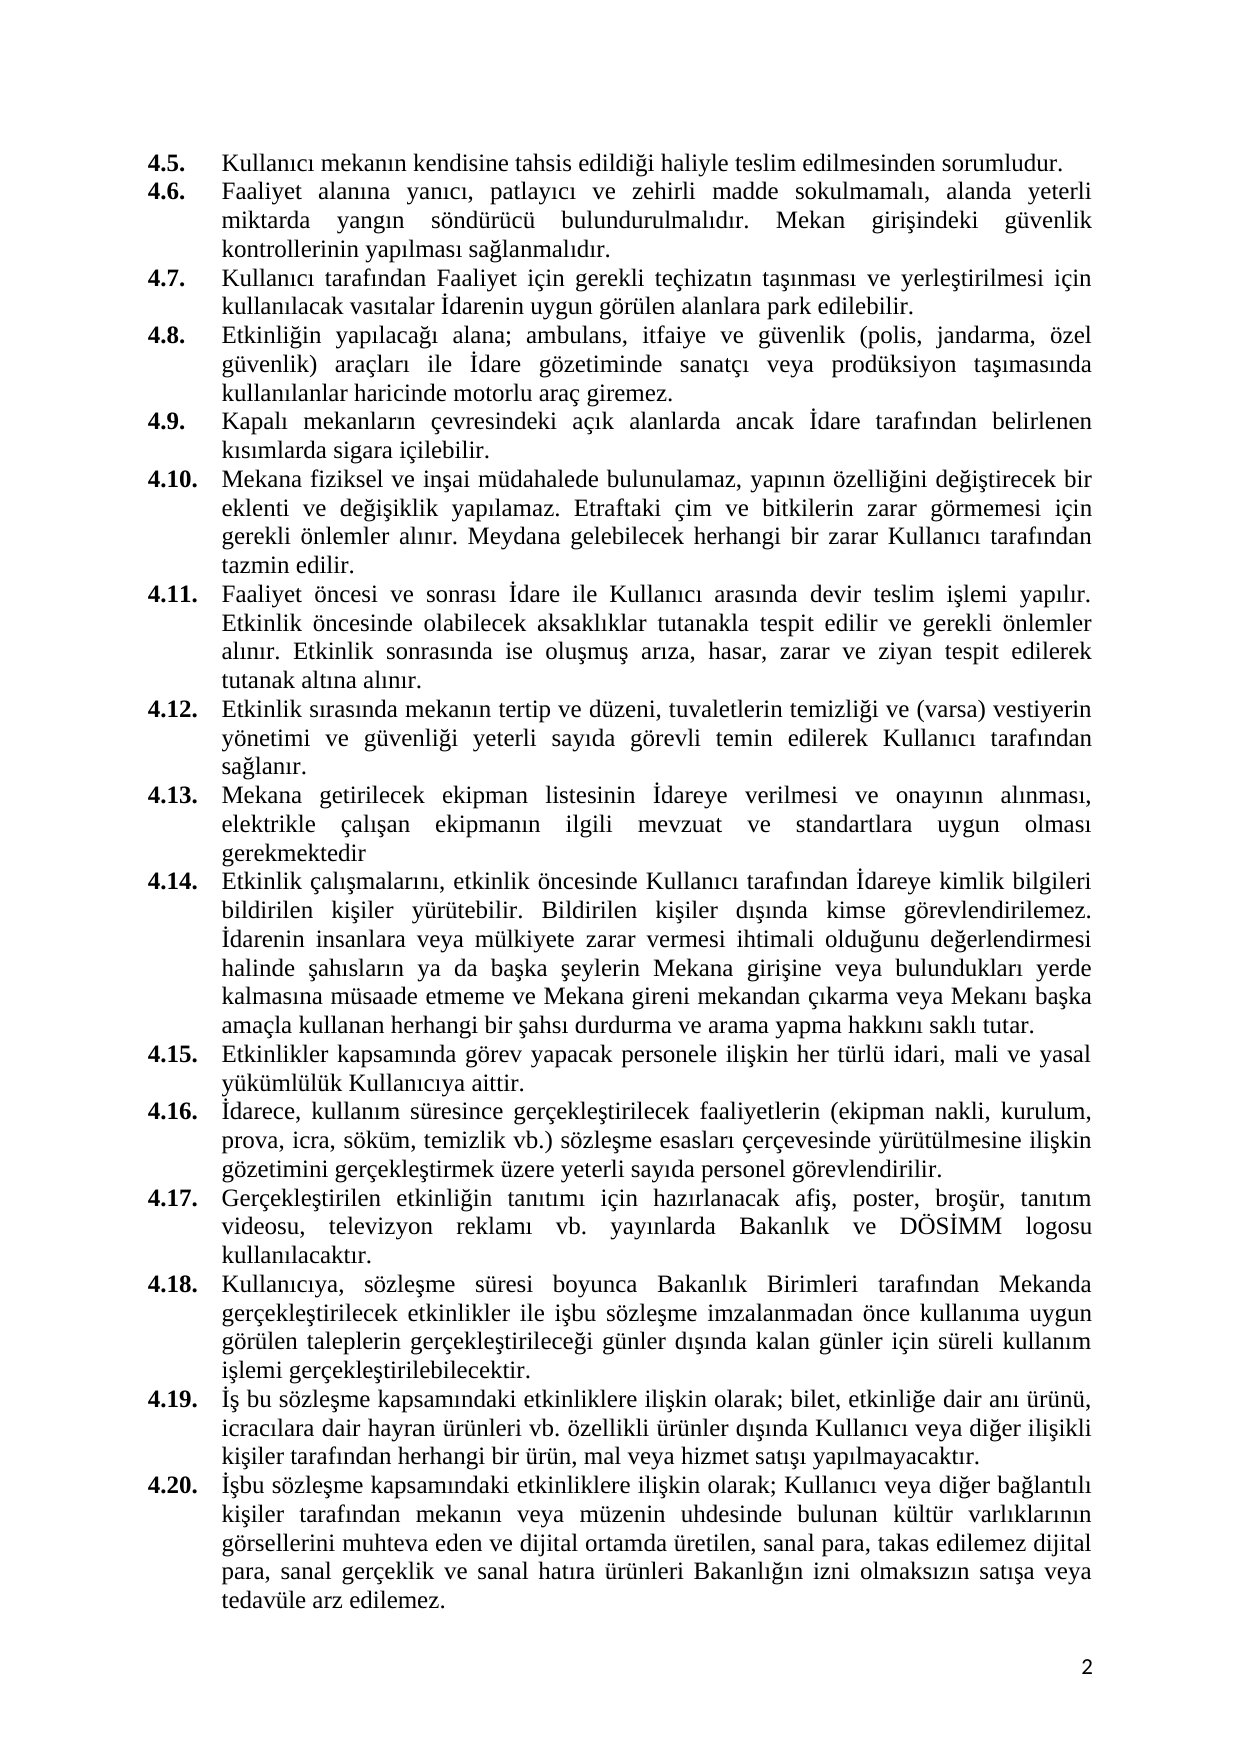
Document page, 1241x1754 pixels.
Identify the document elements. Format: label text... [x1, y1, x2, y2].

list Mekana getirilecek ekipman listesinin İdareye verilmesi ve onayının alınması, elektrikle çalışan ekipmanın ilgili mevzuat ve standartlara uygun olması gerekmektedir [148, 780, 1093, 866]
list İdarece, kullanım süresince gerçekleştirilecek faaliyetlerin (ekipman nakli, kurulum, prova, icra, söküm, temizlik vb.) sözleşme esasları çerçevesinde yürütülmesine ilişkin gözetimini gerçekleştirmek üzere yeterli sayıda personel görevlendirilir. [148, 1096, 1093, 1183]
list Etkinliğin yapılacağı alana; ambulans, itfaiye ve güvenlik (polis, jandarma, özel güvenlik) araçları ile İdare gözetiminde sanatçı veya prodüksiyon taşımasında kullanılanlar haricinde motorlu araç giremez. [148, 320, 1093, 406]
list İşbu sözleşme kapsamındaki etkinliklere ilişkin olarak; Kullanıcı veya diğer bağlantılı kişiler tarafından mekanın veya müzenin uhdesinde bulunan kültür varlıklarının görsellerini muhteva eden ve dijital ortamda üretilen, sanal para, takas edilemez dijital para, sanal gerçeklik ve sanal hatıra ürünleri Bakanlığın izni olmaksızın satışa veya tedavüle arz edilemez. [148, 1470, 1093, 1614]
list Kullanıcıya, sözleşme süresi boyunca Bakanlık Birimleri tarafından Mekanda gerçekleştirilecek etkinlikler ile işbu sözleşme imzalanmadan önce kullanıma uygun görülen taleplerin gerçekleştirileceği günler dışında kalan günler için süreli kullanım işlemi gerçekleştirilebilecektir. [148, 1269, 1093, 1384]
list Faaliyet öncesi ve sonrası İdare ile Kullanıcı arasında devir teslim işlemi yapılır. Etkinlik öncesinde olabilecek aksaklıklar tutanakla tespit edilir ve gerekli önlemler alınır. Etkinlik sonrasında ise oluşmuş arıza, hasar, zarar ve ziyan tespit edilerek tutanak altına alınır. [148, 579, 1093, 694]
list İş bu sözleşme kapsamındaki etkinliklere ilişkin olarak; bilet, etkinliğe dair anı ürünü, icracılara dair hayran ürünleri vb. özellikli ürünler dışında Kullanıcı veya diğer ilişikli kişiler tarafından herhangi bir ürün, mal veya hizmet satışı yapılmayacaktır. [148, 1384, 1093, 1470]
list Kullanıcı mekanın kendisine tahsis edildiği haliyle teslim edilmesinden sorumludur. [148, 148, 1093, 176]
list Kullanıcı tarafından Faaliyet için gerekli teçhizatın taşınması ve yerleştirilmesi için kullanılacak vasıtalar İdarenin uygun görülen alanlara park edilebilir. [148, 263, 1093, 320]
list Mekana fiziksel ve inşai müdahalede bulunulamaz, yapının özelliğini değiştirecek bir eklenti ve değişiklik yapılamaz. Etraftaki çim ve bitkilerin zarar görmemesi için gerekli önlemler alınır. Meydana gelebilecek herhangi bir zarar Kullanıcı tarafından tazmin edilir. [148, 464, 1093, 579]
list Etkinlik sırasında mekanın tertip ve düzeni, tuvaletlerin temizliği ve (varsa) vestiyerin yönetimi ve güvenliği yeterli sayıda görevli temin edilerek Kullanıcı tarafından sağlanır. [148, 694, 1093, 780]
list Etkinlikler kapsamında görev yapacak personele ilişkin her türlü idari, mali ve yasal yükümlülük Kullanıcıya aittir. [148, 1039, 1093, 1096]
list Faaliyet alanına yanıcı, patlayıcı ve zehirli madde sokulmamalı, alanda yeterli miktarda yangın söndürücü bulundurulmalıdır. Mekan girişindeki güvenlik kontrollerinin yapılması sağlanmalıdır. [148, 176, 1093, 263]
list Gerçekleştirilen etkinliğin tanıtımı için hazırlanacak afiş, poster, broşür, tanıtım videosu, televizyon reklamı vb. yayınlarda Bakanlık ve DÖSİMM logosu kullanılacaktır. [148, 1183, 1093, 1269]
list Kapalı mekanların çevresindeki açık alanlarda ancak İdare tarafından belirlenen kısımlarda sigara içilebilir. [148, 406, 1093, 464]
list Etkinlik çalışmalarını, etkinlik öncesinde Kullanıcı tarafından İdareye kimlik bilgileri bildirilen kişiler yürütebilir. Bildirilen kişiler dışında kimse görevlendirilemez. İdarenin insanlara veya mülkiyete zarar vermesi ihtimali olduğunu değerlendirmesi halinde şahısların ya da başka şeylerin Mekana girişine veya bulundukları yerde kalmasına müsaade etmeme ve Mekana gireni mekandan çıkarma veya Mekanı başka amaçla kullanan herhangi bir şahsı durdurma ve arama yapma hakkını saklı tutar. [148, 866, 1093, 1039]
